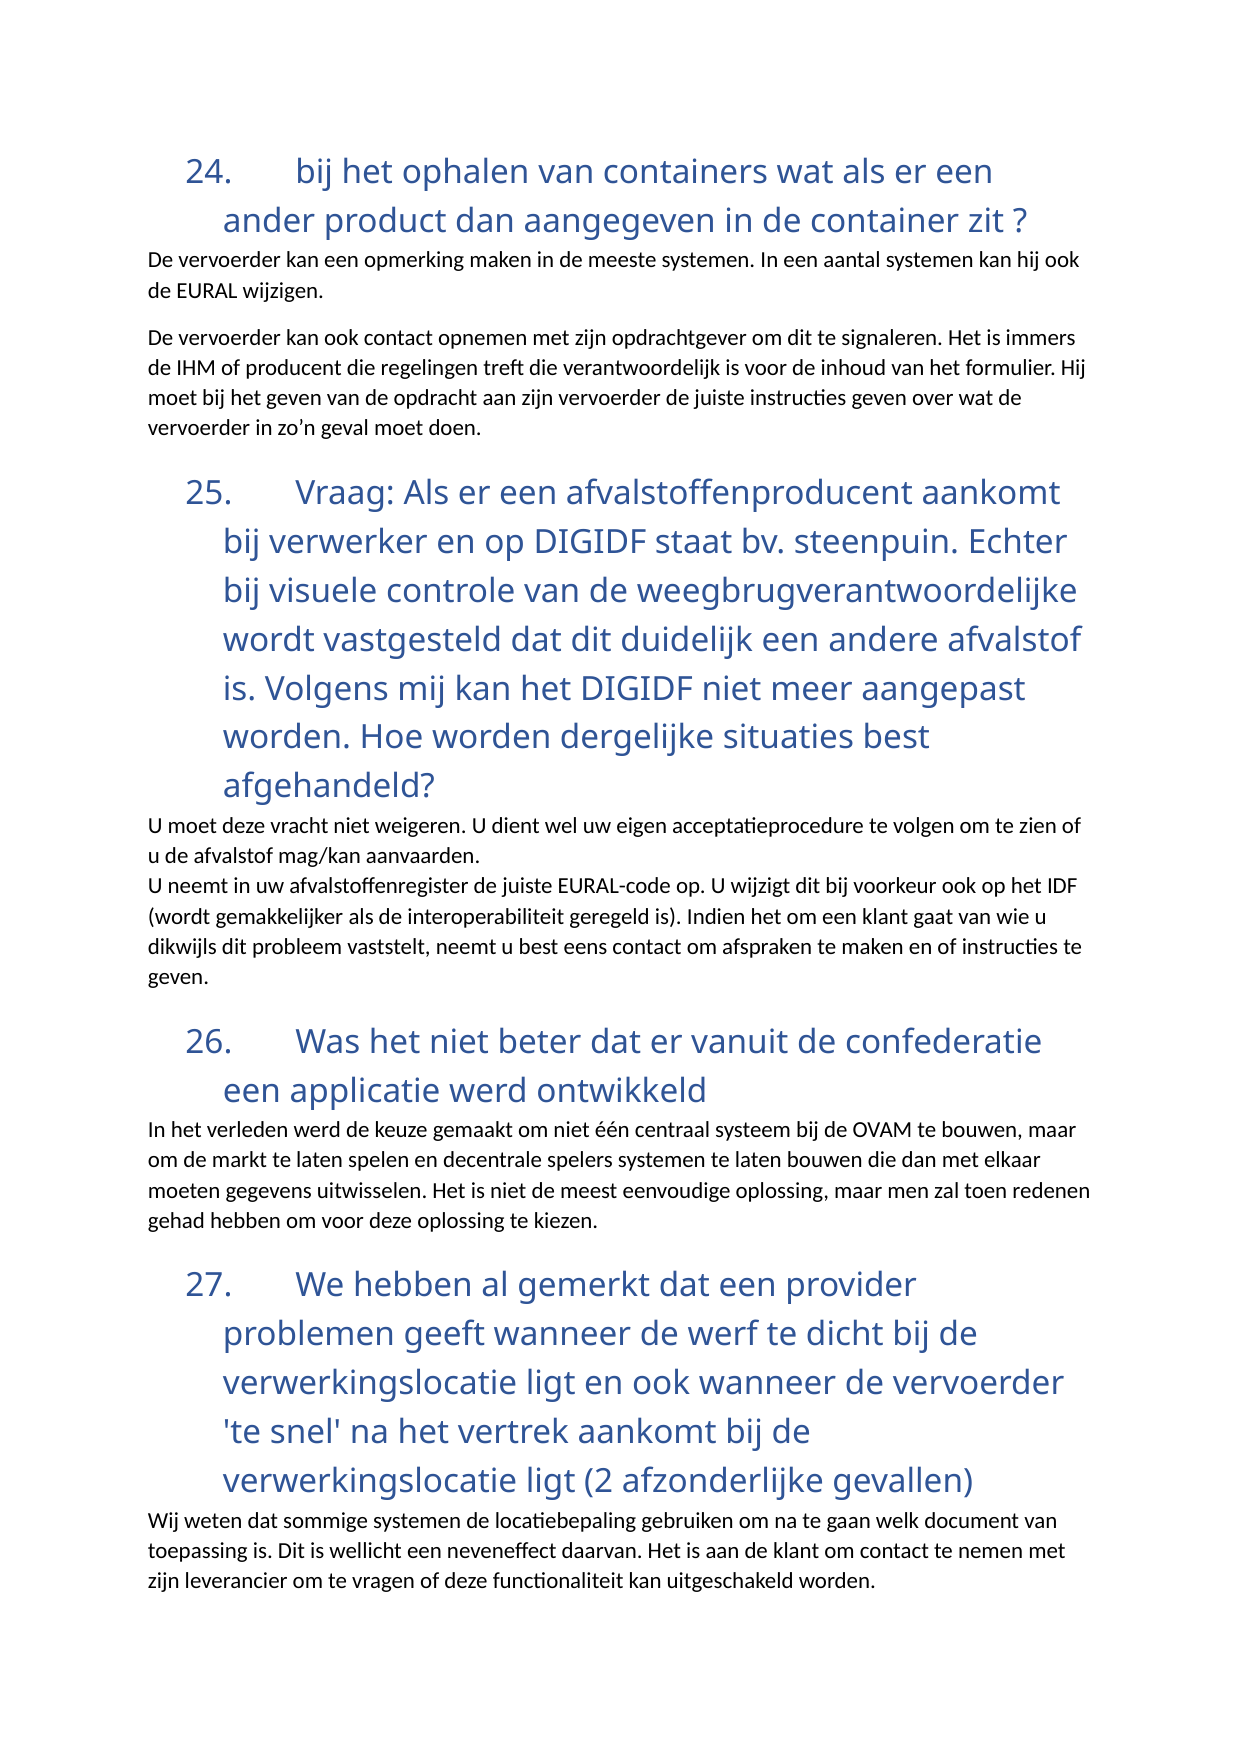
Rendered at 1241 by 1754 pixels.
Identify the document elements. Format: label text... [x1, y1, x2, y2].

text De vervoerder kan ook contact opnemen met zijn opdrachtgever om dit te signaleren. Het is immers de IHM of producent die regelingen treft die verantwoordelijk is voor de inhoud van het formulier. Hij moet bij het geven van de opdracht aan zijn vervoerder de juiste instructies geven over wat de vervoerder in zo’n geval moet doen. [148, 323, 1093, 441]
subtitle Was het niet beter dat er vanuit de confederatie een applicatie werd ontwikkeld [185, 1017, 1093, 1112]
subtitle We hebben al gemerkt dat een provider problemen geeft wanneer de werf te dicht bij de verwerkingslocatie ligt en ook wanneer de vervoerder 'te snel' na het vertrek aankomt bij de verwerkingslocatie ligt (2 afzonderlijke gevallen) [185, 1261, 1093, 1502]
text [148, 1506, 1093, 1594]
text De vervoerder kan een opmerking maken in de meeste systemen. In een aantal systemen kan hij ook de EURAL wijzigen. [148, 246, 1093, 304]
text In het verleden werd de keuze gemaakt om niet één centraal systeem bij de OVAM te bouwen, maar om de markt te laten spelen en decentrale spelers systemen te laten bouwen die dan met elkaar moeten gegevens uitwisselen. Het is niet de meest eenvoudige oplossing, maar men zal toen redenen gehad hebben om voor deze oplossing te kiezen. [148, 1115, 1093, 1234]
subtitle bij het ophalen van containers wat als er een ander product dan aangegeven in de container zit ? [185, 148, 1093, 242]
subtitle Vraag: Als er een afvalstoffenproducent aankomt bij verwerker en op DIGIDF staat bv. steenpuin. Echter bij visuele controle van de weegbrugverantwoordelijke wordt vastgesteld dat dit duidelijk een andere afvalstof is. Volgens mij kan het DIGIDF niet meer aangepast worden. Hoe worden dergelijke situaties best afgehandeld? [185, 468, 1093, 808]
text U moet deze vracht niet weigeren. U dient wel uw eigen acceptatieprocedure te volgen om te zien of u de afvalstof mag/kan aanvaarden. U neemt in uw afvalstoffenregister de juiste EURAL-code op. U wijzigt dit bij voorkeur ook op het IDF (wordt gemakkelijker als de interoperabiliteit geregeld is). Indien het om een klant gaat van wie u dikwijls dit probleem vaststelt, neemt u best eens contact om afspraken te maken en of instructies te geven. [148, 811, 1093, 990]
